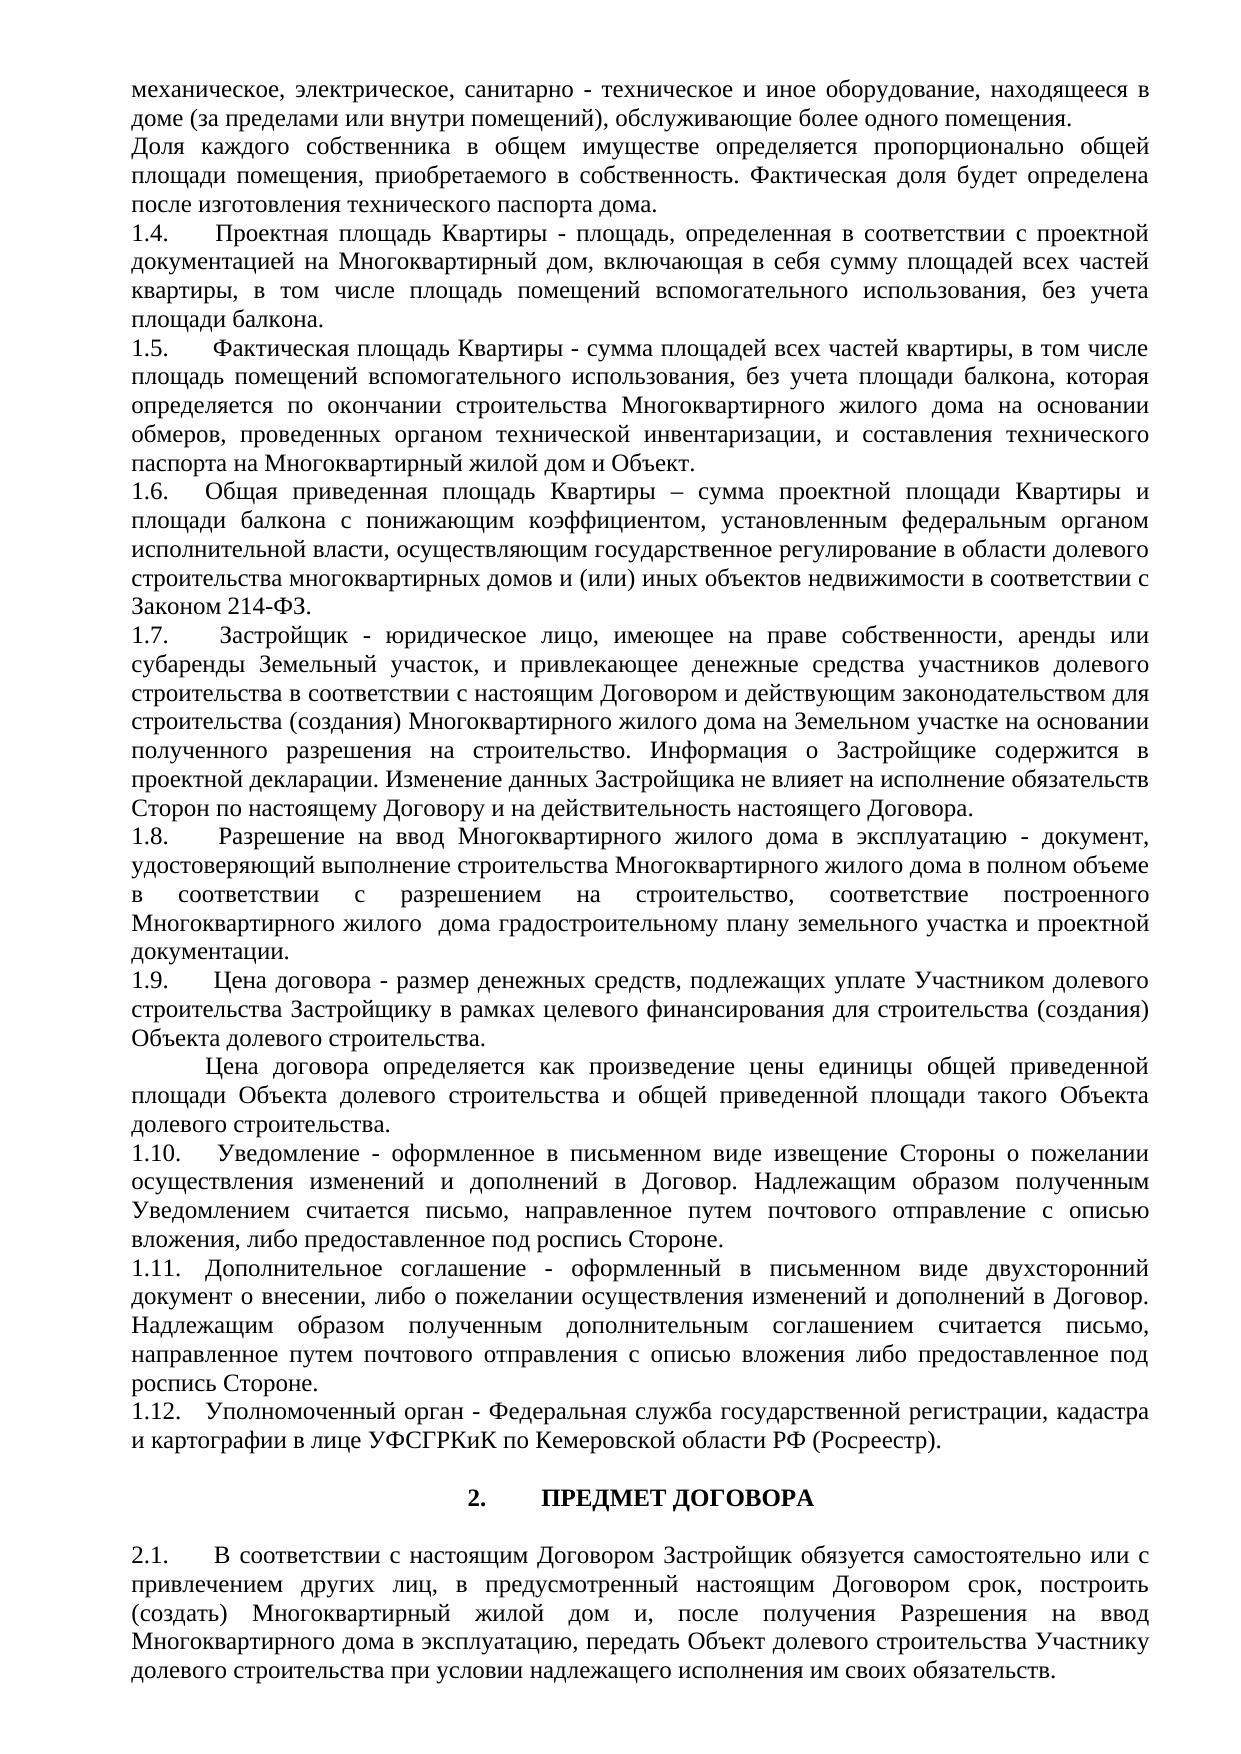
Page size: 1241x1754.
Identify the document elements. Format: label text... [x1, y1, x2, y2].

list В соответствии с настоящим Договором Застройщик обязуется самостоятельно или с привлечением других лиц, в предусмотренный настоящим Договором срок, построить (создать) Многоквартирный жилой дом и, после получения Разрешения на ввод Многоквартирного дома в эксплуатацию, передать Объект долевого строительства Участнику долевого строительства при условии надлежащего исполнения им своих обязательств. [131, 1540, 1150, 1684]
text Доля каждого собственника в общем имуществе определяется пропорционально общей площади помещения, приобретаемого в собственность. Фактическая доля будет определена после изготовления технического паспорта дома. [131, 131, 1150, 218]
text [131, 74, 1150, 131]
list Уведомление - оформленное в письменном виде извещение Стороны о пожелании осуществления изменений и дополнений в Договор. Надлежащим образом полученным Уведомлением считается письмо, направленное путем почтового отправление с описью вложения, либо предоставленное под роспись Стороне. [131, 1138, 1150, 1253]
list Дополнительное соглашение - оформленный в письменном виде двухсторонний документ о внесении, либо о пожелании осуществления изменений и дополнений в Договор. Надлежащим образом полученным дополнительным соглашением считается письмо, направленное путем почтового отправления с описью вложения либо предоставленное под роспись Стороне. [131, 1253, 1150, 1396]
list Уполномоченный орган - Федеральная служба государственной регистрации, кадастра и картографии в лице УФСГРКиК по Кемеровской области РФ (Росреестр). [131, 1396, 1150, 1454]
list ПРЕДМЕТ ДОГОВОРА [131, 1483, 1150, 1511]
list Фактическая площадь Квартиры - сумма площадей всех частей квартиры, в том числе площадь помещений вспомогательного использования, без учета площади балкона, которая определяется по окончании строительства Многоквартирного жилого дома на основании обмеров, проведенных органом технической инвентаризации, и составления технического паспорта на Многоквартирный жилой дом и Объект. [131, 333, 1150, 476]
list Общая приведенная площадь Квартиры – сумма проектной площади Квартиры и площади балкона с понижающим коэффициентом, установленным федеральным органом исполнительной власти, осуществляющим государственное регулирование в области долевого строительства многоквартирных домов и (или) иных объектов недвижимости в соответствии с Законом 214-ФЗ. [131, 476, 1150, 620]
list Застройщик - юридическое лицо, имеющее на праве собственности, аренды или субаренды Земельный участок, и привлекающее денежные средства участников долевого строительства в соответствии с настоящим Договором и действующим законодательством для строительства (создания) Многоквартирного жилого дома на Земельном участке на основании полученного разрешения на строительство. Информация о Застройщике содержится в проектной декларации. Изменение данных Застройщика не влияет на исполнение обязательств Сторон по настоящему Договору и на действительность настоящего Договора. [131, 620, 1150, 821]
list Проектная площадь Квартиры - площадь, определенная в соответствии с проектной документацией на Многоквартирный дом, включающая в себя сумму площадей всех частей квартиры, в том числе площадь помещений вспомогательного использования, без учета площади балкона. [131, 218, 1150, 333]
text Цена договора определяется как произведение цены единицы общей приведенной площади Объекта долевого строительства и общей приведенной площади такого Объекта долевого строительства. [131, 1051, 1150, 1138]
list Цена договора - размер денежных средств, подлежащих уплате Участником долевого строительства Застройщику в рамках целевого финансирования для строительства (создания) Объекта долевого строительства. [131, 965, 1150, 1051]
list Разрешение на ввод Многоквартирного жилого дома в эксплуатацию - документ, удостоверяющий выполнение строительства Многоквартирного жилого дома в полном объеме в соответствии с разрешением на строительство, соответствие построенного Многоквартирного жилого дома градостроительному плану земельного участка и проектной документации. [131, 821, 1150, 965]
